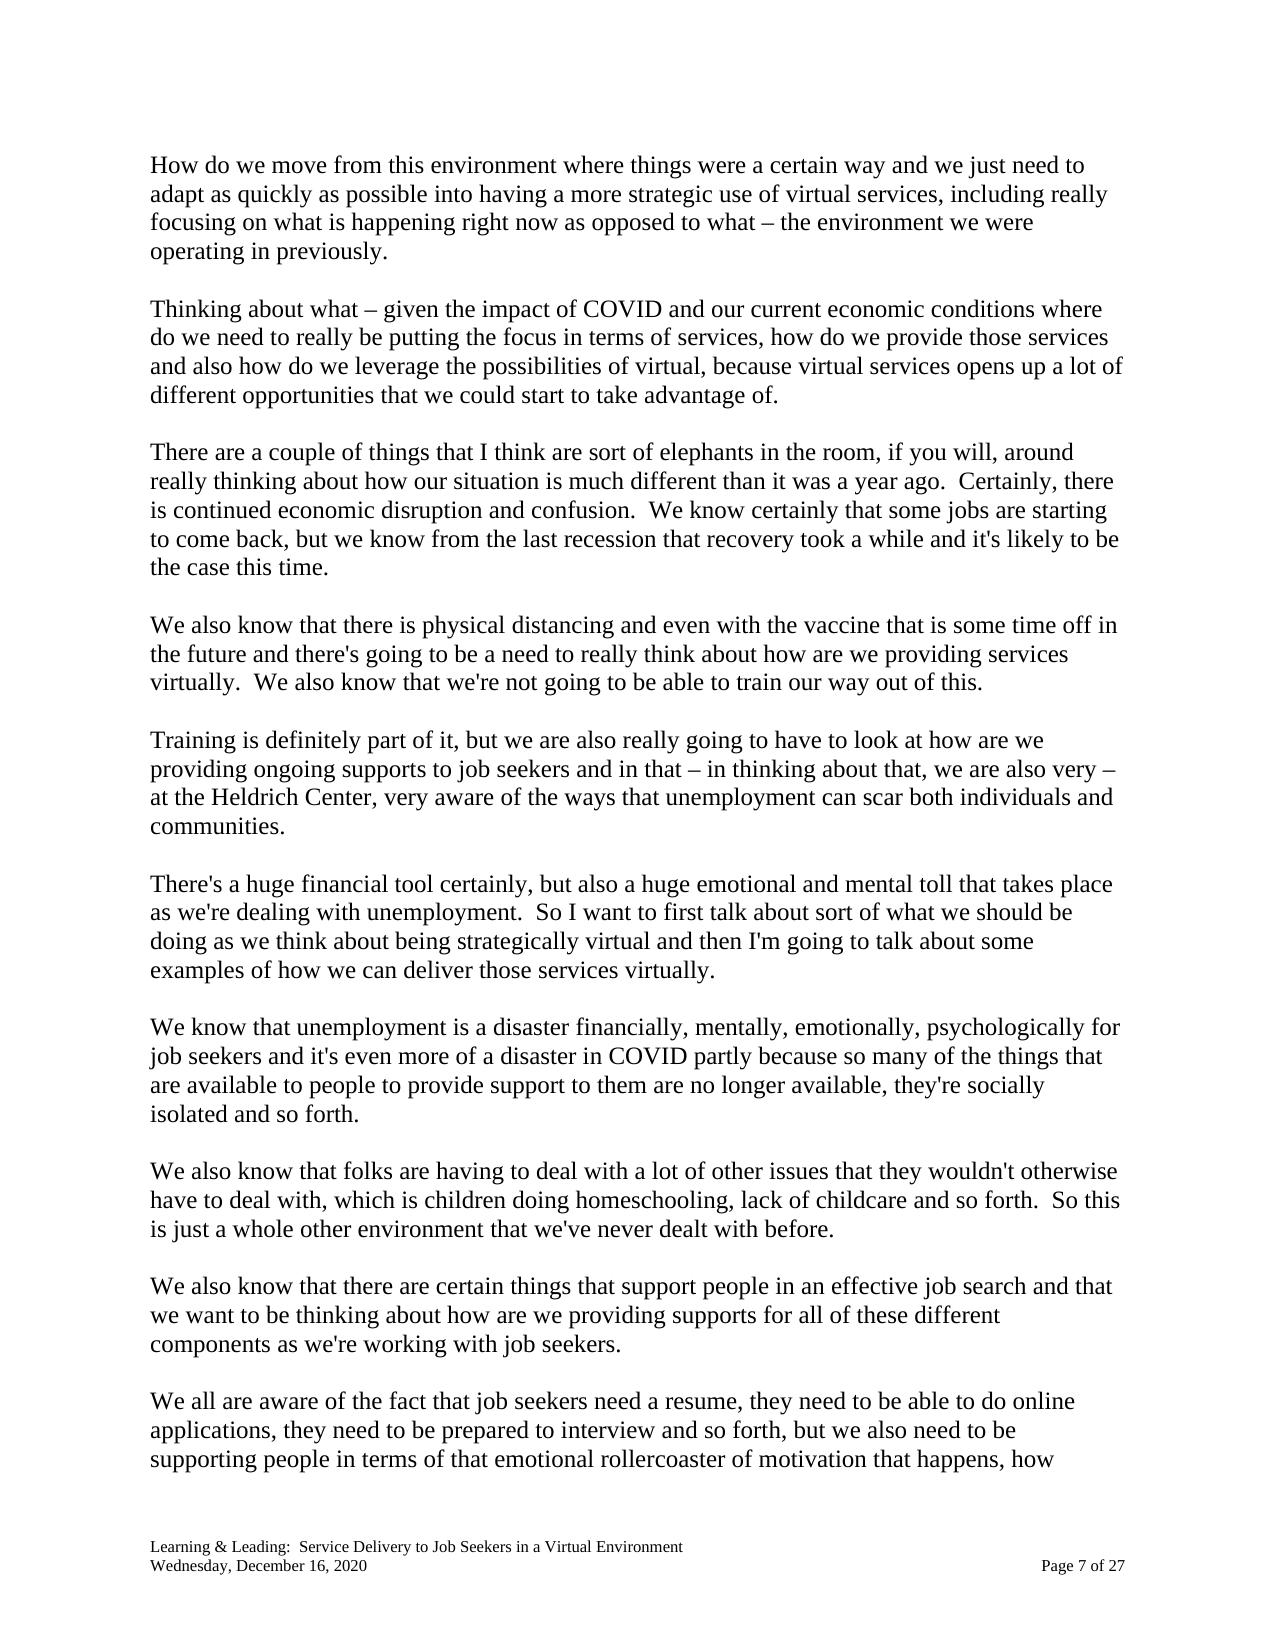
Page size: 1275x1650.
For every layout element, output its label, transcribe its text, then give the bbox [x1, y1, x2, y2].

text How do we move from this environment where things were a certain way and we just need to adapt as quickly as possible into having a more strategic use of virtual services, including really focusing on what is happening right now as opposed to what – the environment we were operating in previously. [150, 150, 1125, 265]
text Training is definitely part of it, but we are also really going to have to look at how are we providing ongoing supports to job seekers and in that – in thinking about that, we are also very – at the Heldrich Center, very aware of the ways that unemployment can scar both individuals and communities. [150, 725, 1125, 840]
text We also know that there are certain things that support people in an effective job search and that we want to be thinking about how are we providing supports for all of these different components as we're working with job seekers. [150, 1271, 1125, 1357]
text We also know that there is physical distancing and even with the vaccine that is some time off in the future and there's going to be a need to really think about how are we providing services virtually. We also know that we're not going to be able to train our way out of this. [150, 610, 1125, 696]
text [150, 1386, 1125, 1472]
text We also know that folks are having to deal with a lot of other issues that they wouldn't otherwise have to deal with, which is children doing homeschooling, lack of childcare and so forth. So this is just a whole other environment that we've never dealt with before. [150, 1156, 1125, 1242]
text There's a huge financial tool certainly, but also a huge emotional and mental toll that takes place as we're dealing with unemployment. So I want to first talk about sort of what we should be doing as we think about being strategically virtual and then I'm going to talk about some examples of how we can deliver those services virtually. [150, 869, 1125, 984]
text We know that unemployment is a disaster financially, mentally, emotionally, psychologically for job seekers and it's even more of a disaster in COVID partly because so many of the things that are available to people to provide support to them are no longer available, they're socially isolated and so forth. [150, 1012, 1125, 1127]
text Thinking about what – given the impact of COVID and our current economic conditions where do we need to really be putting the focus in terms of services, how do we provide those services and also how do we leverage the possibilities of virtual, because virtual services opens up a lot of different opportunities that we could start to take advantage of. [150, 294, 1125, 409]
text There are a couple of things that I think are sort of elephants in the room, if you will, around really thinking about how our situation is much different than it was a year ago. Certainly, there is continued economic disruption and confusion. We know certainly that some jobs are starting to come back, but we know from the last recession that recovery took a while and it's likely to be the case this time. [150, 437, 1125, 581]
